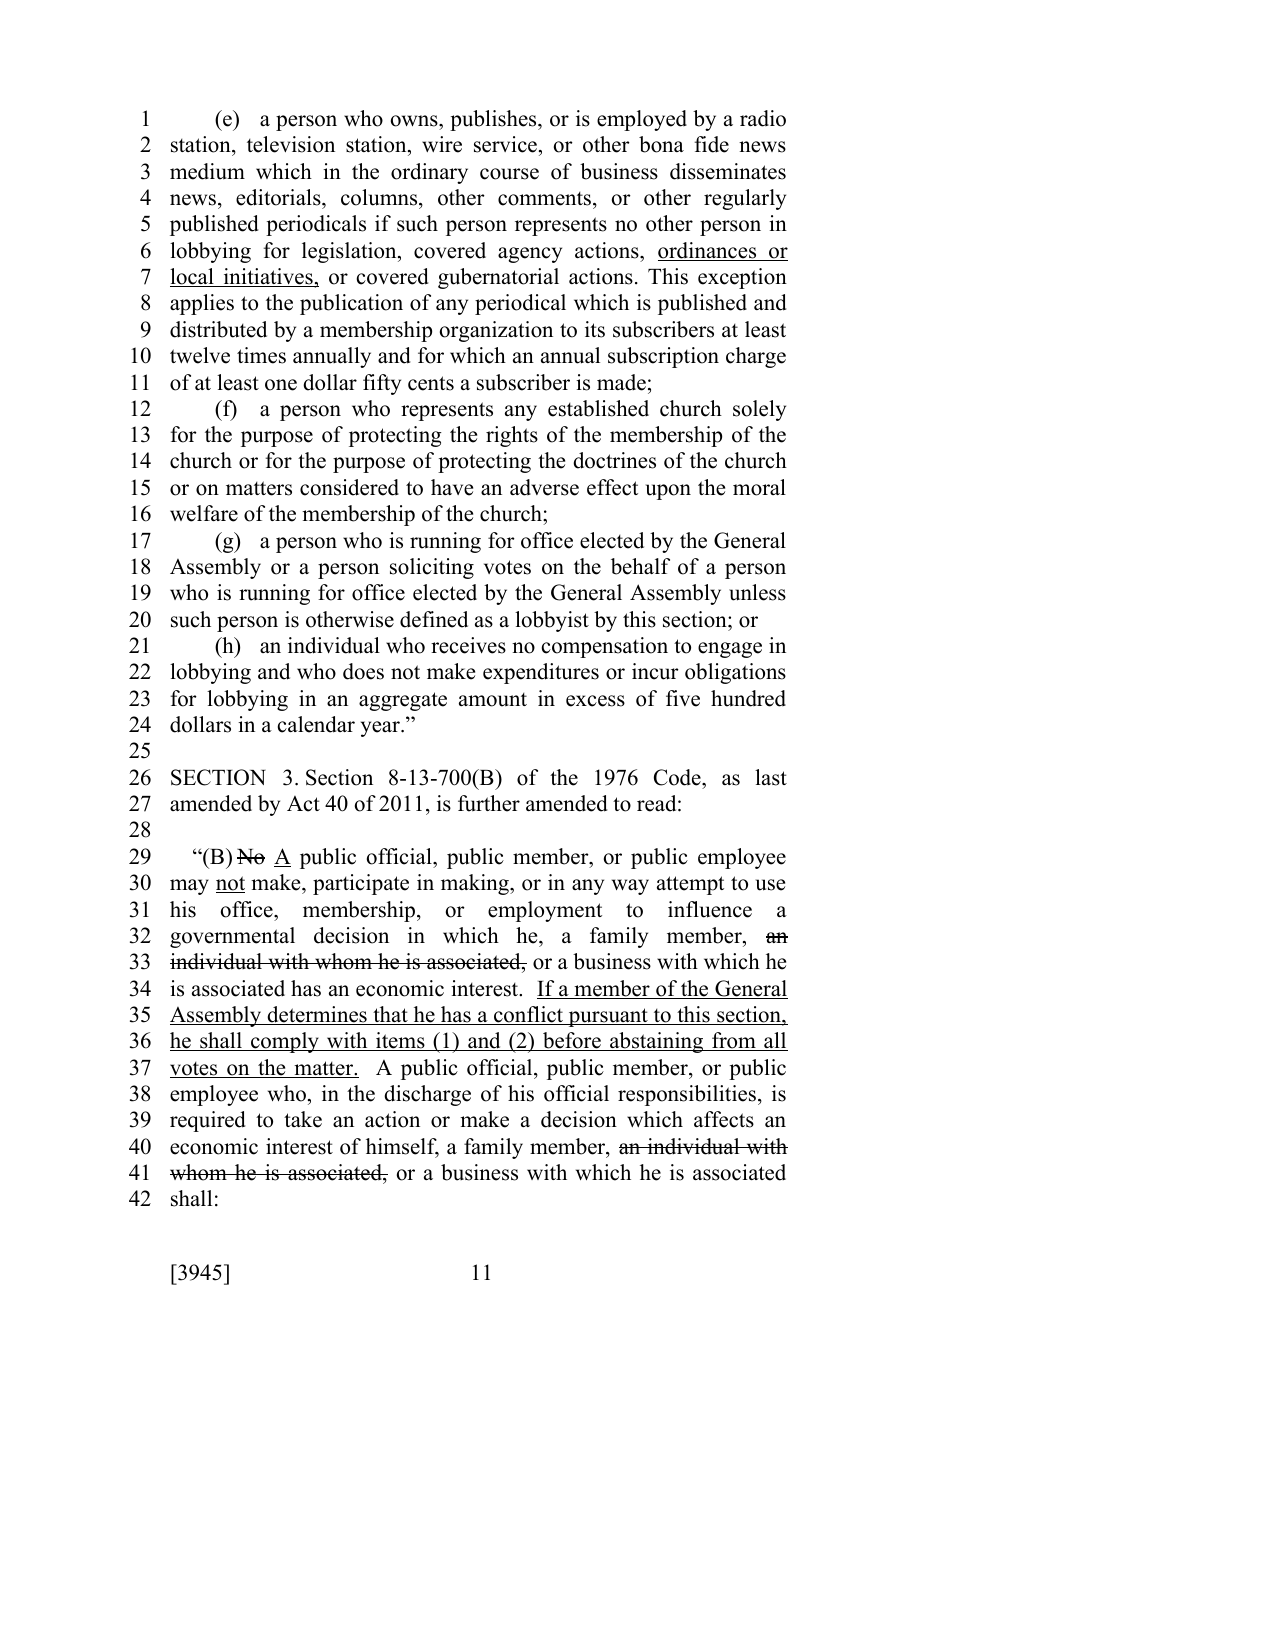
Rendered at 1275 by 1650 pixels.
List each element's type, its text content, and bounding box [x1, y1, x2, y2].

text “(B) No A public official, public member, or public employee may not make, participate in making, or in any way attempt to use his office, membership, or employment to influence a governmental decision in which he, a family member, an individual with whom he is associated, or a business with which he is associated has an economic interest. If a member of the General Assembly determines that he has a conflict pursuant to this section, he shall comply with items (1) and (2) before abstaining from all votes on the matter. A public official, public member, or public employee who, in the discharge of his official responsibilities, is required to take an action or make a decision which affects an economic interest of himself, a family member, an individual with whom he is associated, or a business with which he is associated shall: [169, 1051, 787, 1212]
text SECTION 3. Section 8-13-700(B) of the 1976 Code, as last amended by Act 40 of 2011, is further amended to read: [169, 764, 787, 817]
text (h) an individual who receives no compensation to engage in lobbying and who does not make expenditures or incur obligations for lobbying in an aggregate amount in excess of five hundred dollars in a calendar year.” [169, 632, 787, 737]
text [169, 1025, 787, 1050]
text (e) a person who owns, publishes, or is employed by a radio station, television station, wire service, or other bona fide news medium which in the ordinary course of business disseminates news, editorials, columns, other comments, or other regularly published periodicals if such person represents no other person in lobbying for legislation, covered agency actions, ordinances or local initiatives, or covered gubernatorial actions. This exception applies to the publication of any periodical which is published and distributed by a membership organization to its subscribers at least twelve times annually and for which an annual subscription charge of at least one dollar fifty cents a subscriber is made; [169, 105, 787, 395]
text “(B) No A public official, public member, or public employee may not make, participate in making, or in any way attempt to use his office, membership, or employment to influence a governmental decision in which he, a family member, an individual with whom he is associated, or a business with which he is associated has an economic interest. If a member of the General Assembly determines that he has a conflict pursuant to this section, he shall comply with items (1) and (2) before abstaining from all votes on the matter. A public official, public member, or public employee who, in the discharge of his official responsibilities, is required to take an action or make a decision which affects an economic interest of himself, a family member, an individual with whom he is associated, or a business with which he is associated shall: [169, 843, 787, 1024]
text (g) a person who is running for office elected by the General Assembly or a person soliciting votes on the behalf of a person who is running for office elected by the General Assembly unless such person is otherwise defined as a lobbyist by this section; or [169, 527, 787, 632]
text (f) a person who represents any established church solely for the purpose of protecting the rights of the membership of the church or for the purpose of protecting the doctrines of the church or on matters considered to have an adverse effect upon the moral welfare of the membership of the church; [169, 395, 787, 527]
